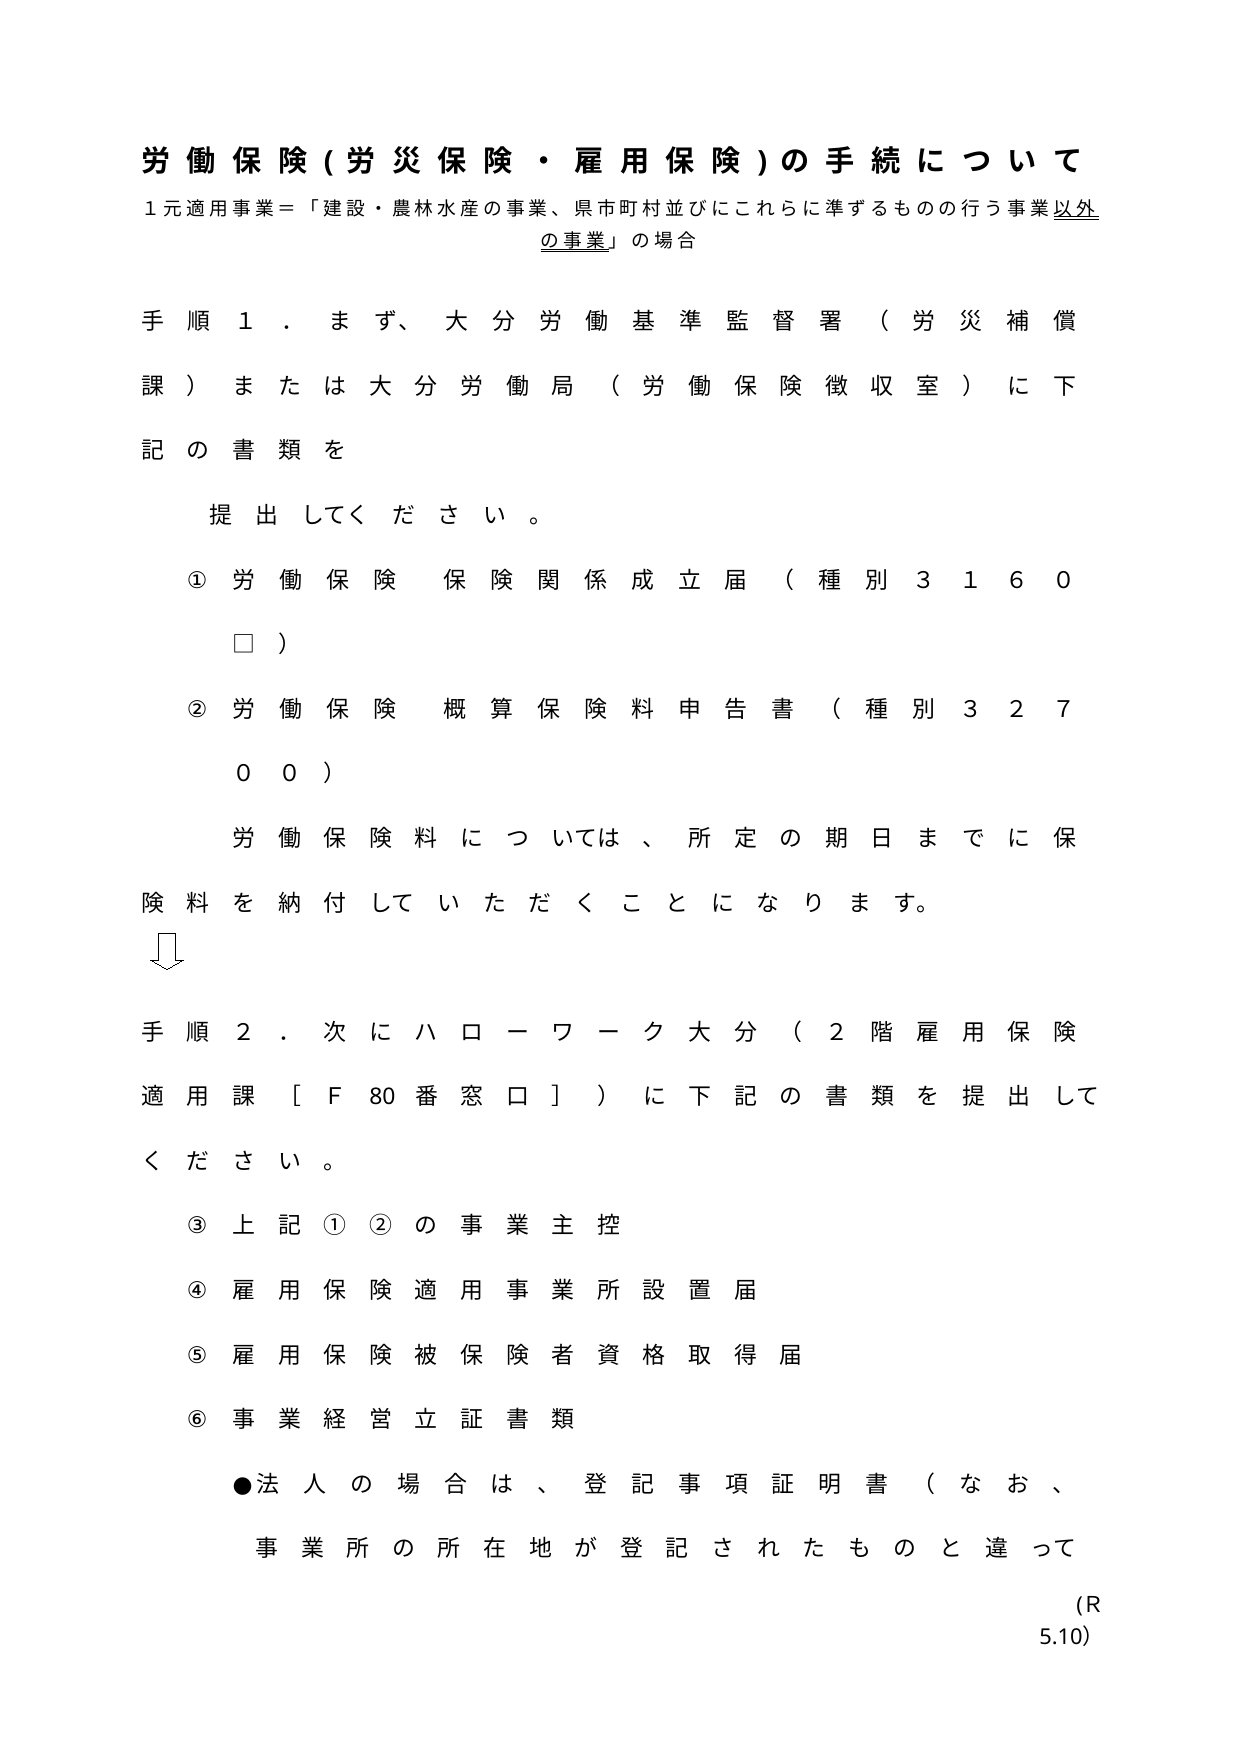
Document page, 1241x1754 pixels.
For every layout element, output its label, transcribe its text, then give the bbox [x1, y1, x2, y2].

list 労働保険 保険関係成立届（種別３１６０□） [181, 546, 1099, 675]
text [220, 1450, 1099, 1579]
text 労働保険料については、所定の期日までに保険料を納付していただくことになります。 [141, 804, 1099, 933]
list 雇用保険適用事業所設置届 [181, 1256, 1099, 1321]
text 労働保険(労災保険・雇用保険)の手続について [141, 126, 1099, 191]
text 手順２．次にハローワーク大分（２階雇用保険適用課［Ｆ80番窓口］）に下記の書類を提出してください。 [141, 998, 1099, 1192]
text １元適用事業＝「建設・農林水産の事業、県市町村並びにこれらに準ずるものの行う事業以外の事業」の場合 [141, 191, 1099, 255]
text 手順１．まず、大分労働基準監督署（労災補償課）または大分労働局（労働保険徴収室）に下記の書類を [141, 287, 1099, 481]
list 事業経営立証書類 [181, 1385, 1099, 1450]
list 上記①②の事業主控 [181, 1192, 1099, 1256]
text 提出してください。 [141, 481, 1099, 546]
list 雇用保険被保険者資格取得届 [181, 1321, 1099, 1385]
list 労働保険 概算保険料申告書（種別３２７００） [181, 675, 1099, 804]
